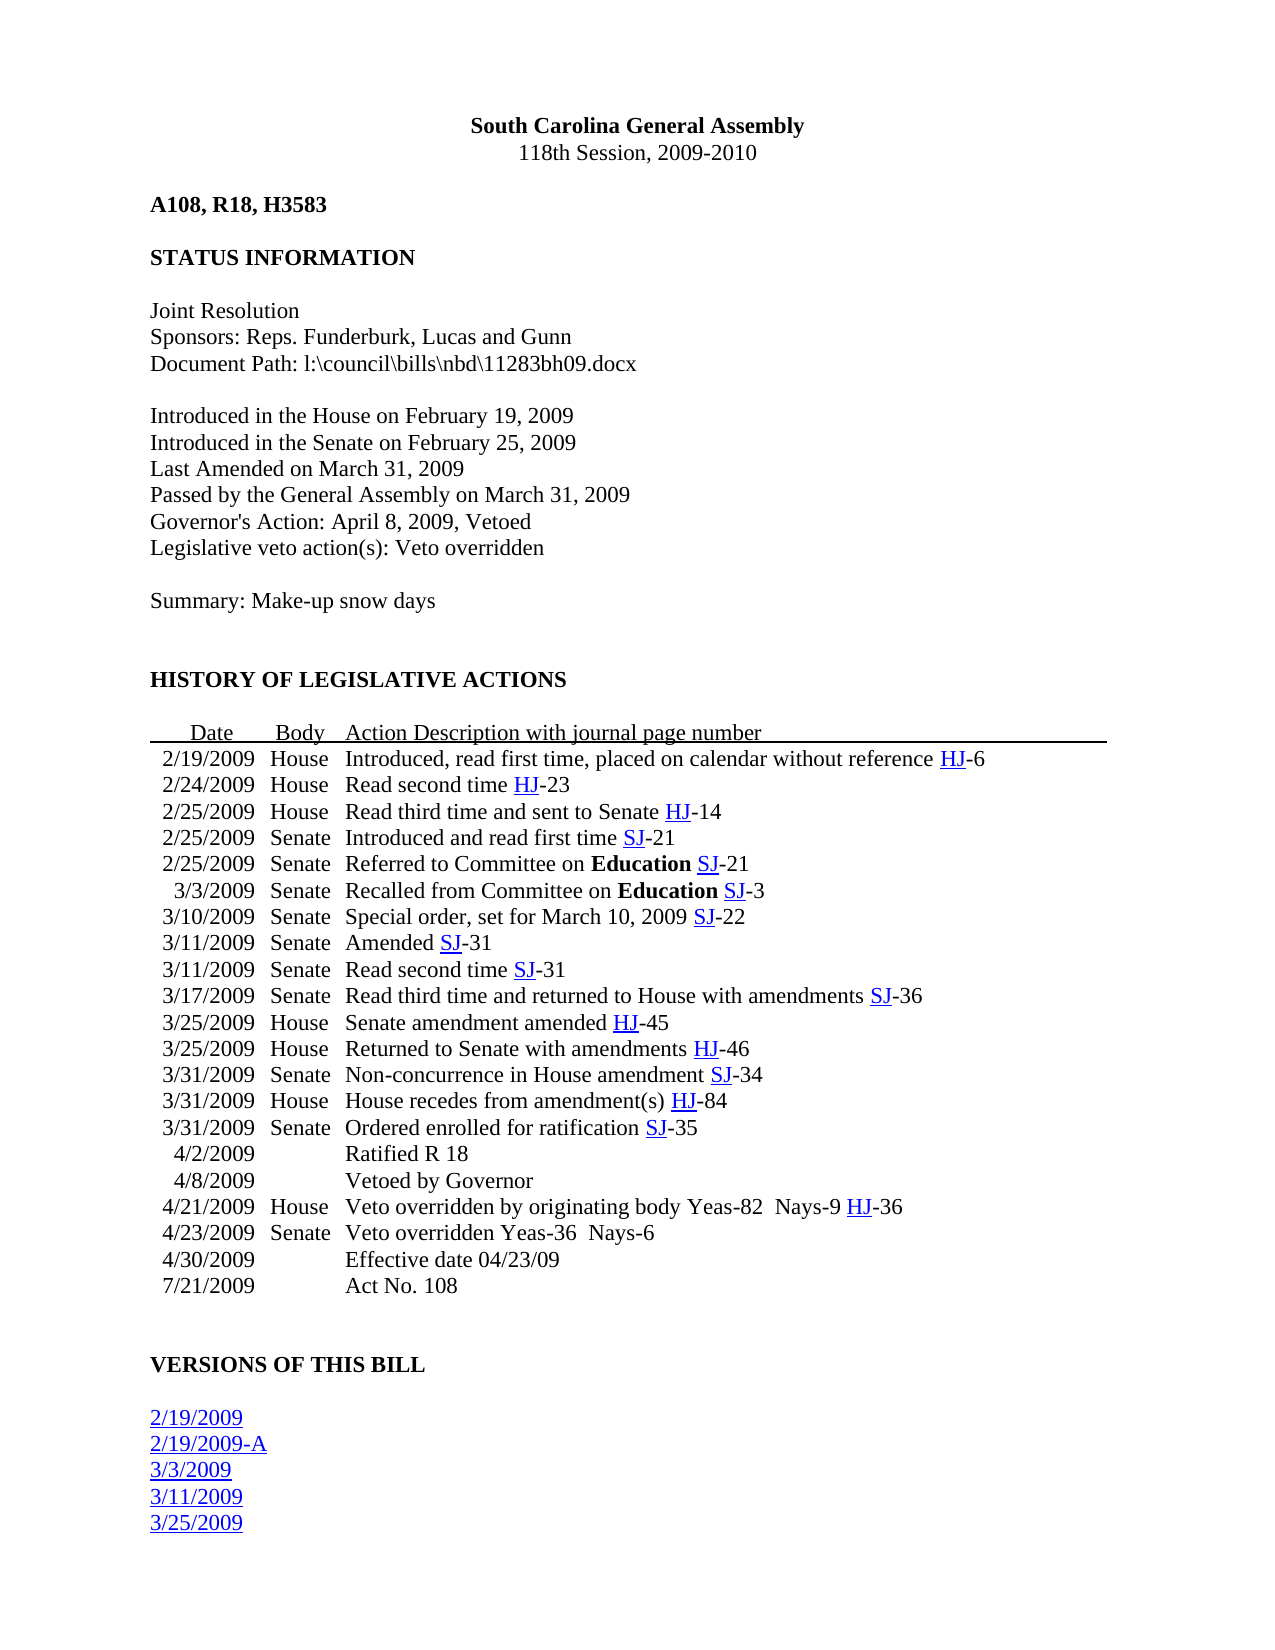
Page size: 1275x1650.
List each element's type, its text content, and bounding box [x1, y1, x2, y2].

text Legislative veto action(s): Veto overridden [150, 534, 1125, 561]
text 3/11/2009 Senate Read second time SJ-31 [150, 956, 1125, 982]
text 3/10/2009 Senate Special order, set for March 10, 2009 SJ-22 [150, 903, 1125, 929]
text HISTORY OF LEGISLATIVE ACTIONS [150, 666, 1125, 692]
text Passed by the General Assembly on March 31, 2009 [150, 481, 1125, 508]
text 3/17/2009 Senate Read third time and returned to House with amendments SJ-36 [150, 982, 1125, 1008]
text 2/25/2009 Senate Referred to Committee on Education SJ-21 [150, 850, 1125, 877]
text Date Body Action Description with journal page number [150, 719, 1125, 745]
text 2/24/2009 House Read second time HJ-23 [150, 771, 1125, 798]
text STATUS INFORMATION [150, 244, 1125, 271]
text 3/25/2009 [150, 1509, 1125, 1536]
text A108, R18, H3583 [150, 192, 1125, 218]
text Last Amended on March 31, 2009 [150, 455, 1125, 481]
text Joint Resolution [150, 297, 1125, 323]
text Document Path: l:\council\bills\nbd\11283bh09.docx [150, 350, 1125, 376]
text 3/3/2009 [150, 1457, 1125, 1483]
text 3/3/2009 Senate Recalled from Committee on Education SJ-3 [150, 877, 1125, 903]
text 4/21/2009 House Veto overridden by originating body Yeas-82 Nays-9 HJ-36 [150, 1193, 1125, 1219]
text 118th Session, 2009-2010 [150, 139, 1125, 165]
text Sponsors: Reps. Funderburk, Lucas and Gunn [150, 323, 1125, 350]
text Introduced in the Senate on February 25, 2009 [150, 429, 1125, 455]
text 2/25/2009 House Read third time and sent to Senate HJ-14 [150, 798, 1125, 824]
text 3/31/2009 House House recedes from amendment(s) HJ-84 [150, 1088, 1125, 1114]
text Governor's Action: April 8, 2009, Vetoed [150, 508, 1125, 534]
text 4/23/2009 Senate Veto overridden Yeas-36 Nays-6 [150, 1219, 1125, 1246]
text 2/19/2009 [150, 1404, 1125, 1430]
text 3/25/2009 House Returned to Senate with amendments HJ-46 [150, 1035, 1125, 1061]
text Summary: Make-up snow days [150, 587, 1125, 613]
text 4/30/2009 Effective date 04/23/09 [150, 1246, 1125, 1272]
text 3/31/2009 Senate Ordered enrolled for ratification SJ-35 [150, 1114, 1125, 1140]
text 2/19/2009-A [150, 1430, 1125, 1457]
text Introduced in the House on February 19, 2009 [150, 402, 1125, 429]
text 3/31/2009 Senate Non-concurrence in House amendment SJ-34 [150, 1061, 1125, 1088]
text 4/2/2009 Ratified R 18 [150, 1140, 1125, 1167]
text South Carolina General Assembly [150, 112, 1125, 139]
text 3/11/2009 Senate Amended SJ-31 [150, 929, 1125, 956]
text 2/19/2009 House Introduced, read first time, placed on calendar without reference HJ-6 [150, 745, 1125, 771]
text 7/21/2009 Act No. 108 [150, 1272, 1125, 1298]
text 3/11/2009 [150, 1483, 1125, 1509]
text 3/25/2009 House Senate amendment amended HJ-45 [150, 1008, 1125, 1035]
text VERSIONS OF THIS BILL [150, 1351, 1125, 1377]
text 4/8/2009 Vetoed by Governor [150, 1167, 1125, 1193]
text 2/25/2009 Senate Introduced and read first time SJ-21 [150, 824, 1125, 850]
